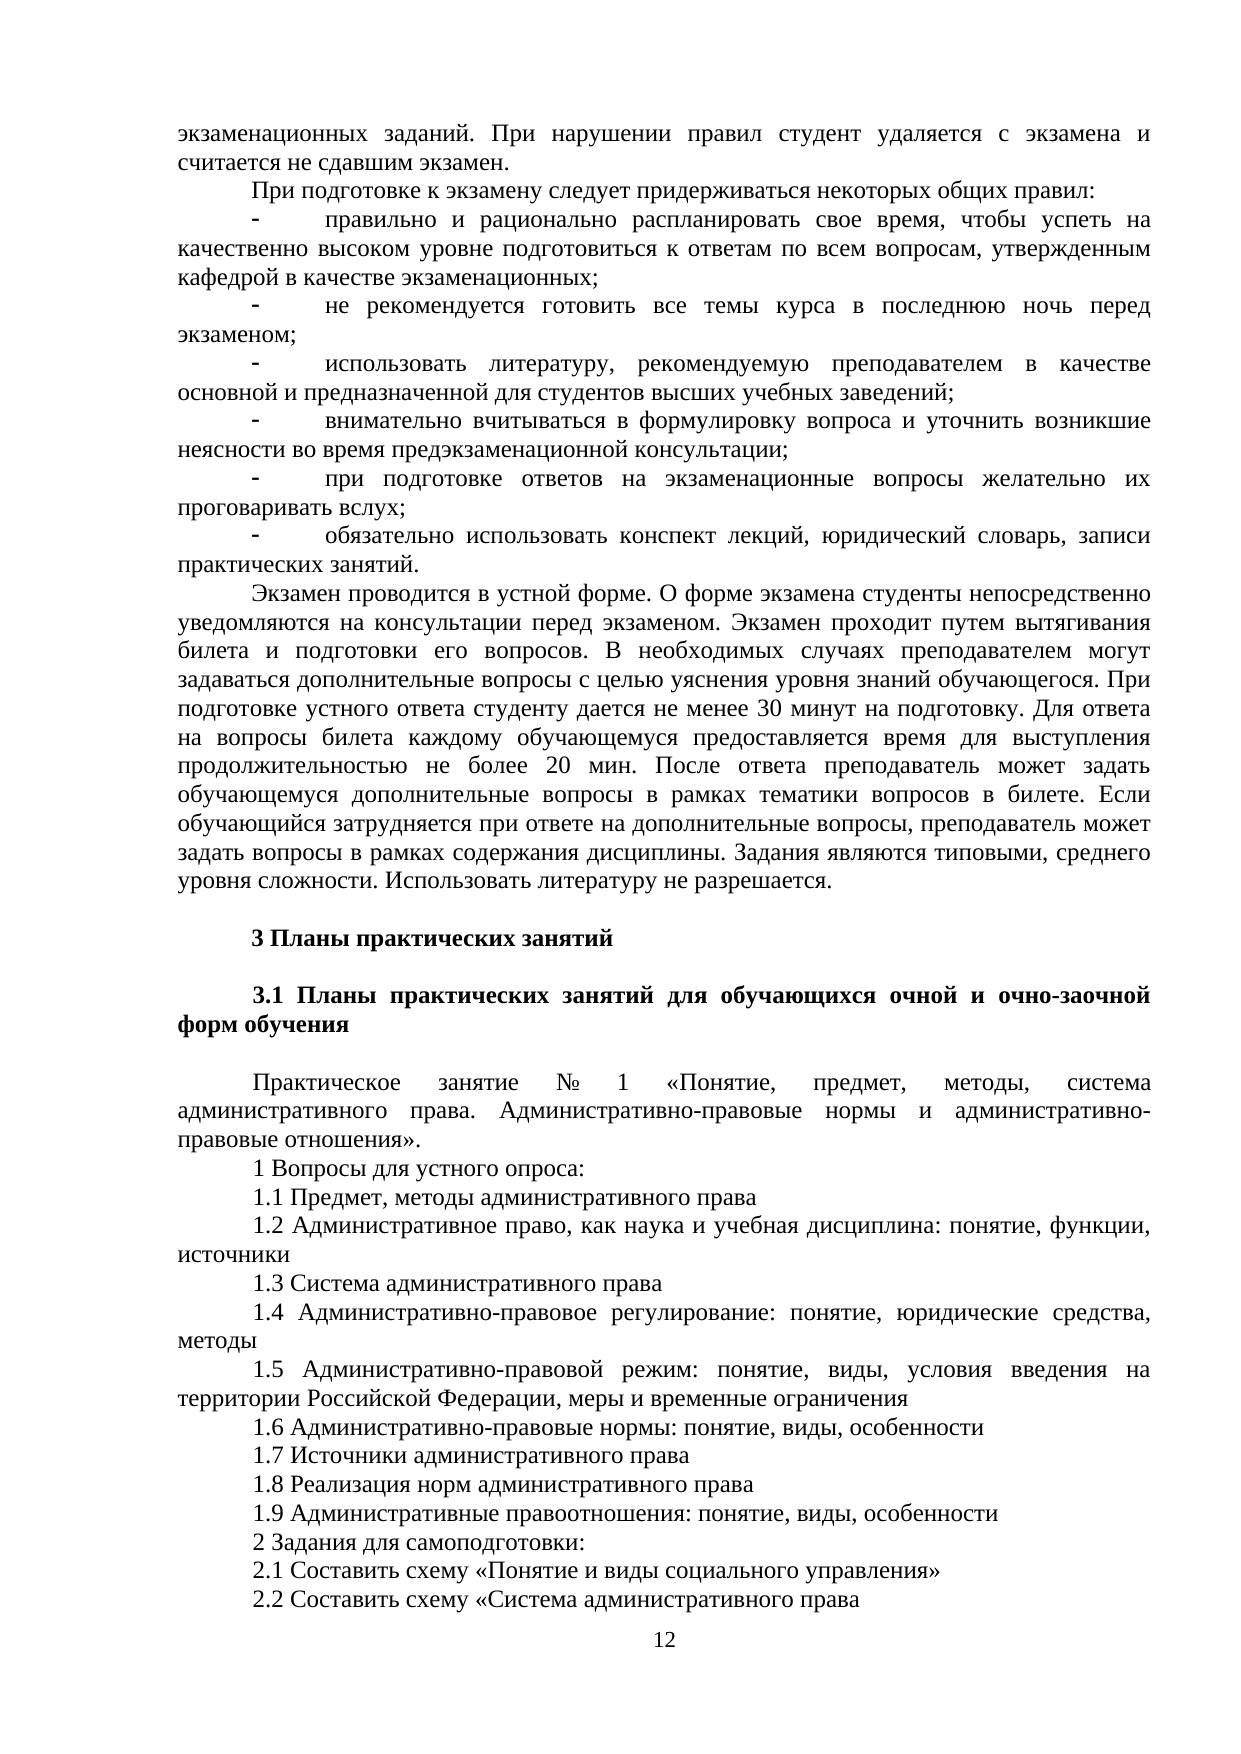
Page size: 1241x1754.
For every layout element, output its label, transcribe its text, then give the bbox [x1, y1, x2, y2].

text 1.2 Административное право, как наука и учебная дисциплина: понятие, функции, источники [177, 1211, 1152, 1268]
text 1.1 Предмет, методы административного права [177, 1182, 1152, 1211]
text 1.5 Административно-правовой режим: понятие, виды, условия введения на территории Российской Федерации, меры и временные ограничения [177, 1354, 1152, 1412]
text Практическое занятие № 1 «Понятие, предмет, методы, система административного права. Административно-правовые нормы и административно-правовые отношения». [177, 1067, 1152, 1153]
text 3.1 Планы практических занятий для обучающихся очной и очно-заочной форм обучения [177, 981, 1152, 1038]
text 1.3 Система административного права [177, 1268, 1152, 1297]
list не рекомендуется готовить все темы курса в последнюю ночь перед экзаменом; [177, 291, 1152, 348]
text 1.9 Административные правоотношения: понятие, виды, особенности [177, 1498, 1152, 1527]
text Экзамен проводится в устной форме. О форме экзамена студенты непосредственно уведомляются на консультации перед экзаменом. Экзамен проходит путем вытягивания билета и подготовки его вопросов. В необходимых случаях преподавателем могут задаваться дополнительные вопросы с целью уяснения уровня знаний обучающегося. При подготовке устного ответа студенту дается не менее 30 минут на подготовку. Для ответа на вопросы билета каждому обучающемуся предоставляется время для выступления продолжительностью не более 20 мин. После ответа преподаватель может задать обучающемуся дополнительные вопросы в рамках тематики вопросов в билете. Если обучающийся затрудняется при ответе на дополнительные вопросы, преподаватель может задать вопросы в рамках содержания дисциплины. Задания являются типовыми, среднего уровня сложности. Использовать литературу не разрешается. [177, 578, 1152, 894]
text 1.8 Реализация норм административного права [177, 1469, 1152, 1498]
list при подготовке ответов на экзаменационные вопросы желательно их проговаривать вслух; [177, 463, 1152, 521]
text 3 Планы практических занятий [177, 923, 1152, 952]
text 1.6 Административно-правовые нормы: понятие, виды, особенности [177, 1412, 1152, 1441]
text 2.1 Составить схему «Понятие и виды социального управления» [177, 1556, 1152, 1584]
text 2.2 Составить схему «Система административного права [177, 1584, 1152, 1613]
text 2 Задания для самоподготовки: [177, 1527, 1152, 1556]
list правильно и рационально распланировать свое время, чтобы успеть на качественно высоком уровне подготовиться к ответам по всем вопросам, утвержденным кафедрой в качестве экзаменационных; [177, 204, 1152, 291]
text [177, 118, 1152, 176]
list внимательно вчитываться в формулировку вопроса и уточнить возникшие неясности во время предэкзаменационной консультации; [177, 406, 1152, 463]
text 1.7 Источники административного права [177, 1441, 1152, 1469]
text 1 Вопросы для устного опроса: [177, 1153, 1152, 1182]
list обязательно использовать конспект лекций, юридический словарь, записи практических занятий. [177, 521, 1152, 578]
text 1.4 Административно-правовое регулирование: понятие, юридические средства, методы [177, 1297, 1152, 1354]
list использовать литературу, рекомендуемую преподавателем в качестве основной и предназначенной для студентов высших учебных заведений; [177, 348, 1152, 406]
text При подготовке к экзамену следует придерживаться некоторых общих правил: [177, 176, 1152, 204]
